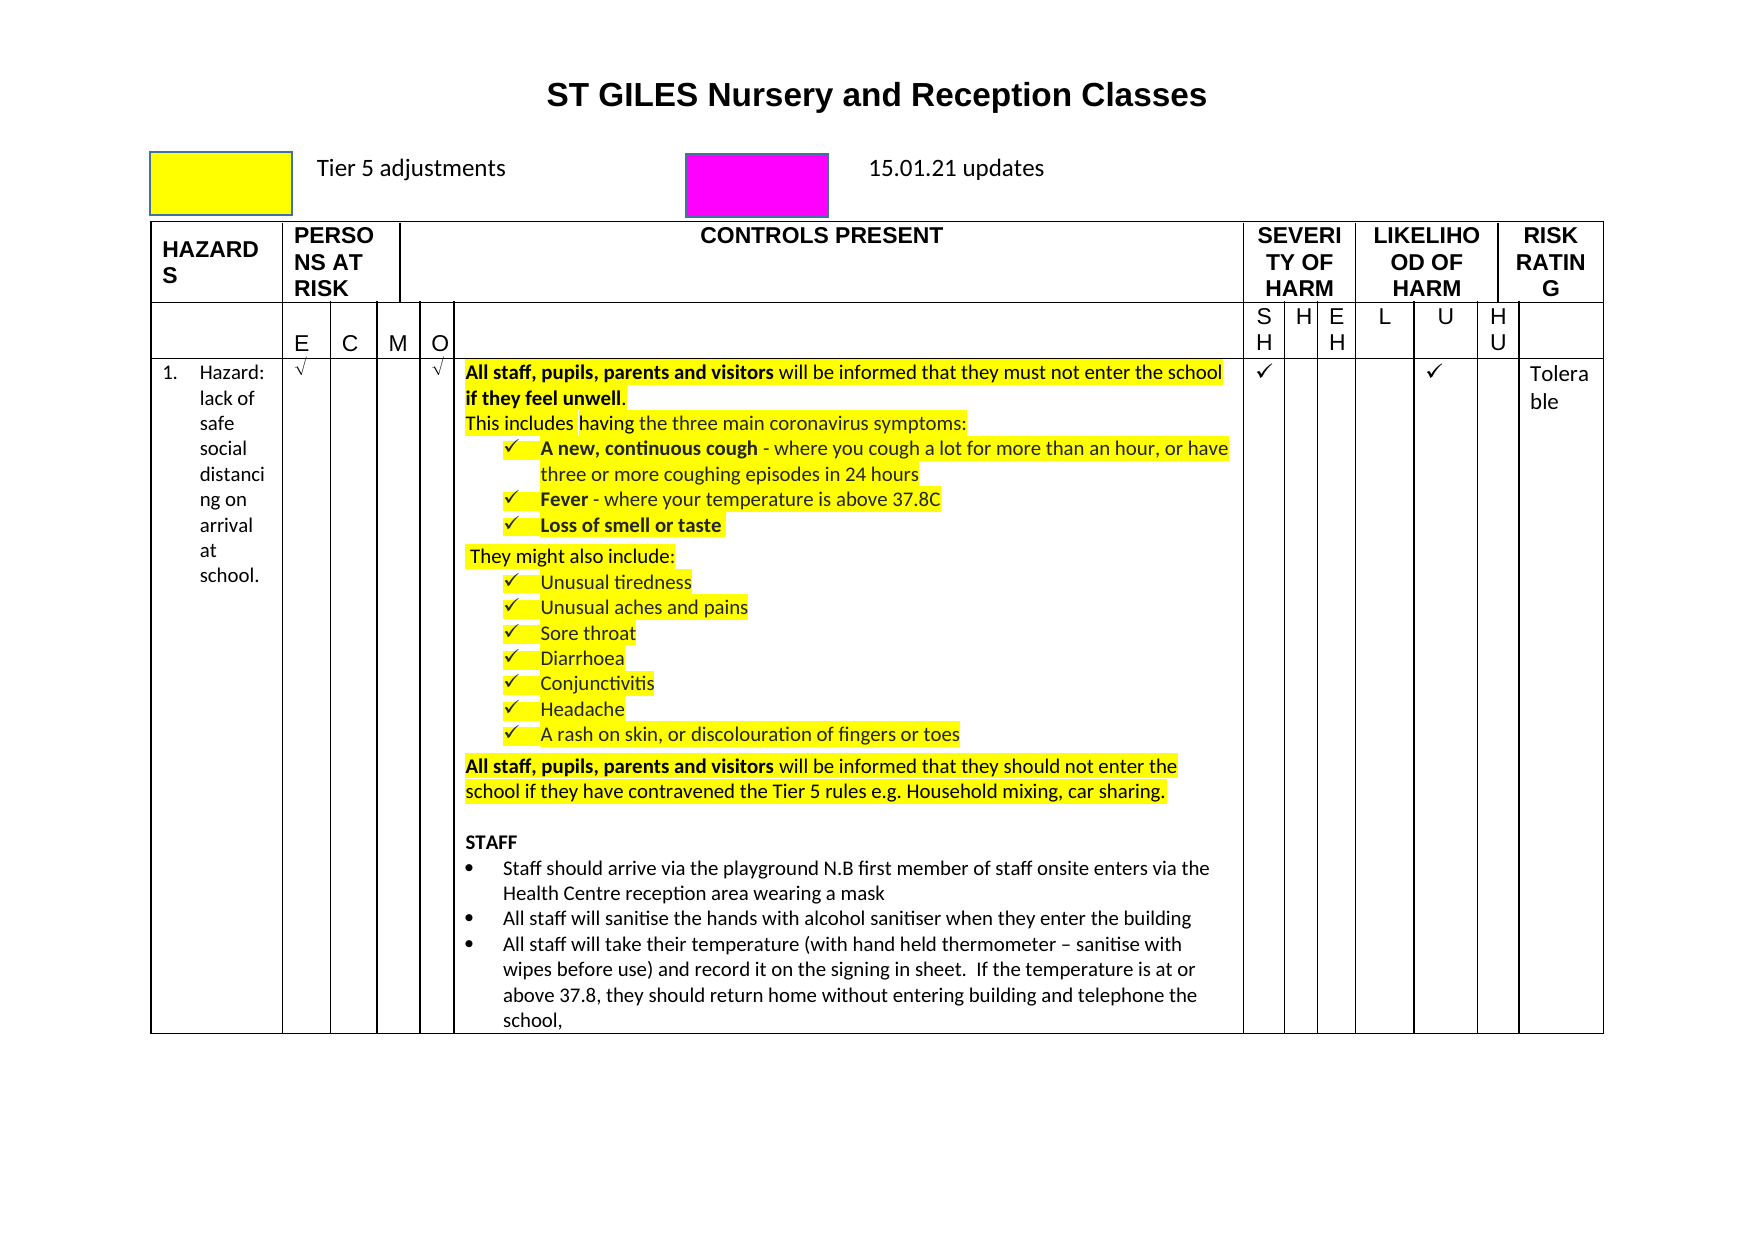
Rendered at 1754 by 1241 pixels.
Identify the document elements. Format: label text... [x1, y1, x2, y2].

table_cell E H [1318, 303, 1355, 358]
table_cell M [378, 303, 419, 358]
table_cell [283, 359, 330, 1033]
table_cell [378, 359, 419, 1033]
table_cell S H [1244, 303, 1284, 358]
table_cell H [1285, 303, 1317, 358]
table_cell E [283, 303, 330, 358]
table_cell O [421, 303, 453, 358]
table_cell [1520, 303, 1603, 358]
table_header LIKELIHOOD OF HARM [1356, 222, 1498, 301]
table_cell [455, 359, 1243, 1033]
table_cell [1285, 359, 1317, 1033]
table_cell [1356, 359, 1413, 1033]
table_cell [331, 359, 376, 1033]
table_header RISK RATING [1499, 222, 1603, 301]
table_header PERSONS AT RISK [283, 222, 400, 301]
table_cell U [1415, 303, 1477, 358]
table_cell [152, 303, 282, 358]
table_cell [421, 359, 453, 1033]
table_cell L [1356, 303, 1413, 358]
table_header SEVERITY OF HARM [1244, 222, 1355, 301]
table_header CONTROLS PRESENT [401, 222, 1243, 301]
table_header HAZARDS [152, 222, 282, 301]
table_cell H U [1478, 303, 1518, 358]
table_cell [455, 303, 1243, 358]
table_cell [152, 359, 282, 1033]
table_cell [1478, 359, 1518, 1033]
table_cell [1415, 359, 1477, 1033]
table_cell C [331, 303, 376, 358]
table_cell Tolerable [1520, 359, 1603, 1033]
table_cell [1244, 359, 1284, 1033]
table_cell [1318, 359, 1355, 1033]
